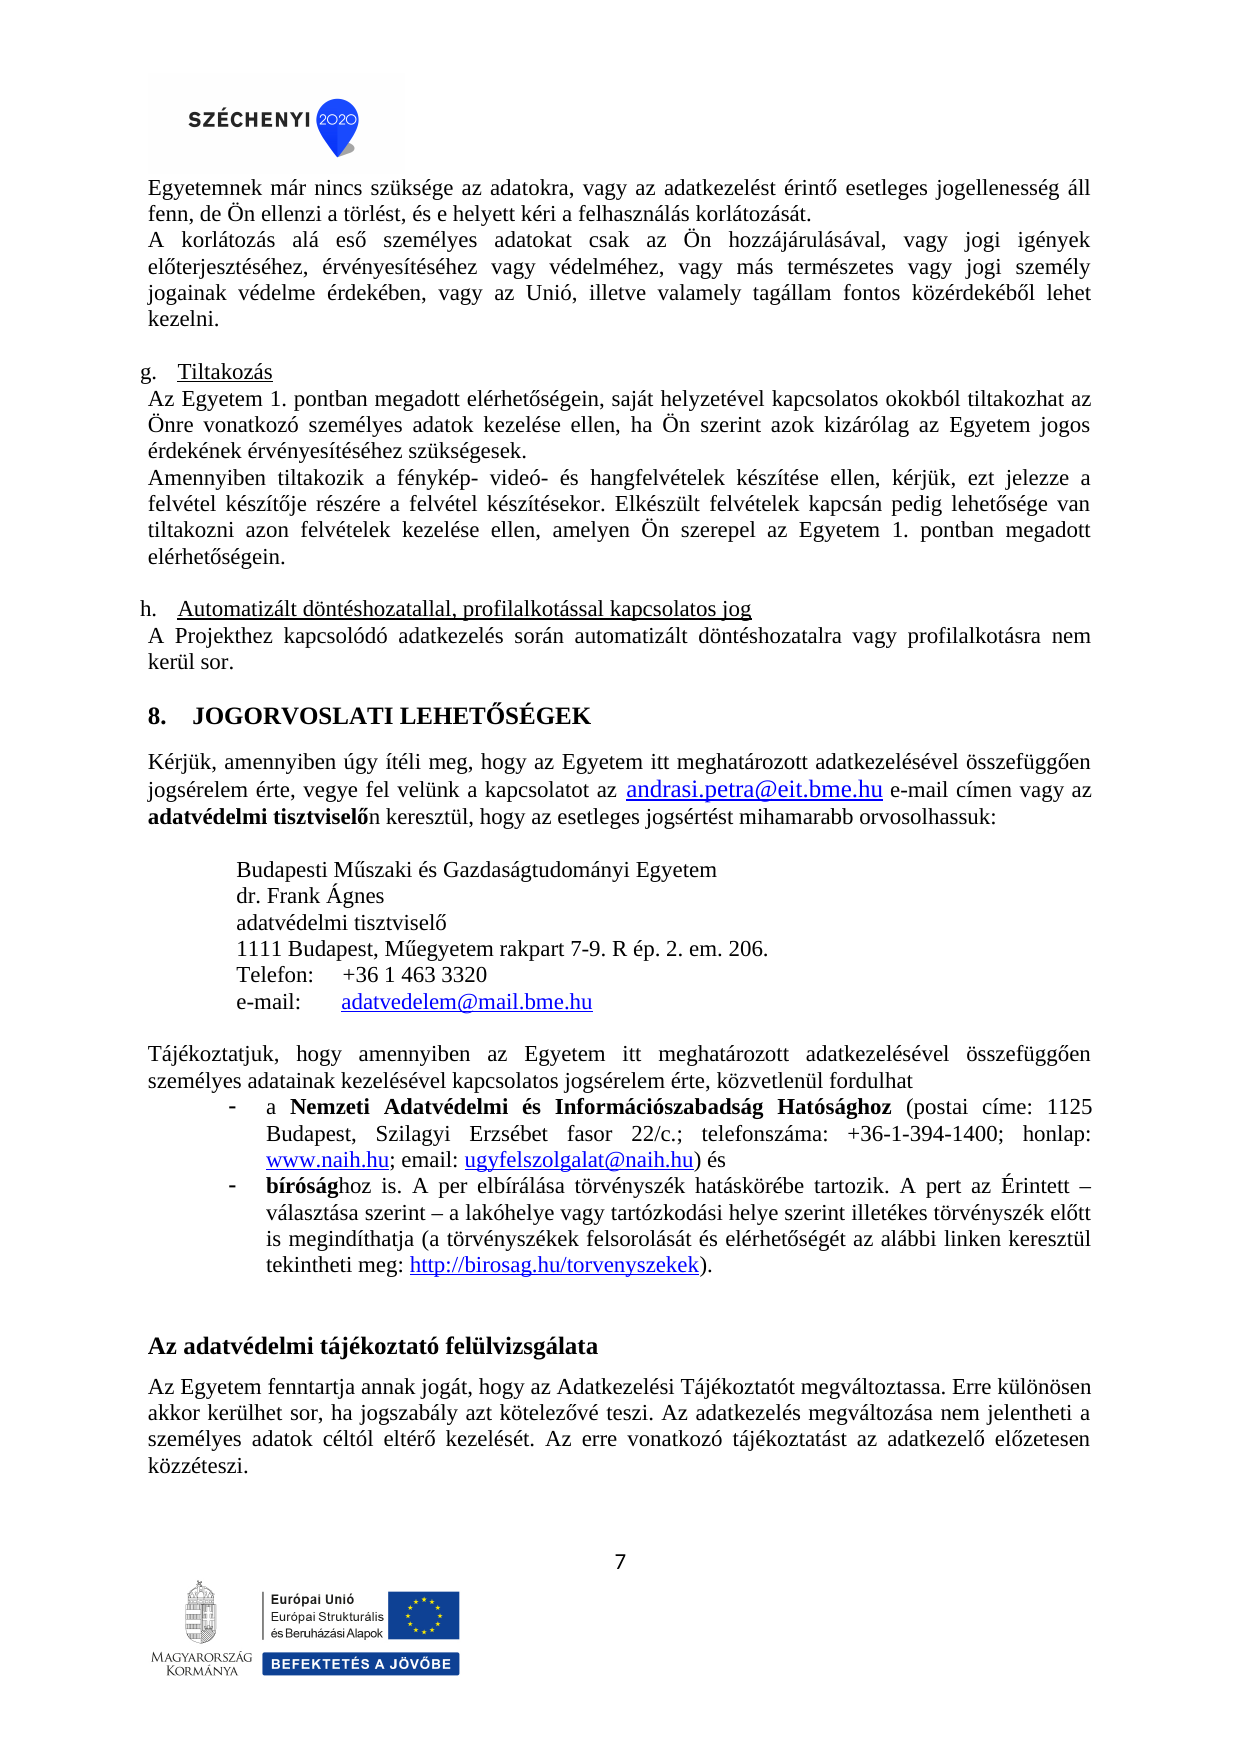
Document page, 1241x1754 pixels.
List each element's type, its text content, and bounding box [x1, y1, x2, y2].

list Amennyiben tiltakozik a fénykép- videó- és hangfelvételek készítése ellen, kérjük, ezt jelezze a felvétel készítője részére a felvétel készítésekor. Elkészült felvételek kapcsán pedig lehetősége van tiltakozni azon felvételek kezelése ellen, amelyen Ön szerepel az Egyetem 1. pontban megadott elérhetőségein. [148, 464, 1093, 569]
text Budapesti Műszaki és Gazdaságtudományi Egyetem [162, 856, 1093, 882]
list Az Egyetem 1. pontban megadott elérhetőségein, saját helyzetével kapcsolatos okokból tiltakozhat az Önre vonatkozó személyes adatok kezelése ellen, ha Ön szerint azok kizárólag az Egyetem jogos érdekének érvényesítéséhez szükségesek. [148, 384, 1093, 464]
text adatvédelmi tisztviselő [162, 909, 1093, 935]
text Az adatvédelmi tájékoztató felülvizsgálata [148, 1331, 1093, 1360]
text Kérjük, amennyiben úgy ítéli meg, hogy az Egyetem itt meghatározott adatkezelésével összefüggően jogsérelem érte, vegye fel velünk a kapcsolatot az andrasi.petra@eit.bme.hu e-mail címen vagy az adatvédelmi tisztviselőn keresztül, hogy az esetleges jogsértést mihamarabb orvosolhassuk: [148, 748, 1093, 830]
list A korlátozás alá eső személyes adatokat csak az Ön hozzájárulásával, vagy jogi igények előterjesztéséhez, érvényesítéséhez vagy védelméhez, vagy más természetes vagy jogi személy jogainak védelme érdekében, vagy az Unió, illetve valamely tagállam fontos közérdekéből lehet kezelni. [148, 226, 1093, 332]
text Tájékoztatjuk, hogy amennyiben az Egyetem itt meghatározott adatkezelésével összefüggően személyes adatainak kezelésével kapcsolatos jogsérelem érte, közvetlenül fordulhat [148, 1041, 1093, 1093]
list Tiltakozás [140, 358, 1093, 384]
list 1111 Budapest, Műegyetem rakpart 7-9. R ép. 2. em. 206. [162, 935, 1093, 961]
picture [147, 1575, 462, 1681]
list JOGORVOSLATI LEHETŐSÉGEK [148, 701, 1093, 729]
text A Projekthez kapcsolódó adatkezelés során automatizált döntéshozatalra vagy profilalkotásra nem kerül sor. [148, 622, 1093, 674]
list Automatizált döntéshozatallal, profilalkotással kapcsolatos jog [140, 595, 1093, 622]
text dr. Frank Ágnes [162, 882, 1093, 909]
list bírósághoz is. A per elbírálása törvényszék hatáskörébe tartozik. A pert az Érintett – választása szerint – a lakóhelye vagy tartózkodási helye szerint illetékes törvényszék előtt is megindíthatja (a törvényszékek felsorolását és elérhetőségét az alábbi linken keresztül tekintheti meg: http://birosag.hu/torvenyszekek). [228, 1172, 1093, 1278]
list Telefon: +36 1 463 3320 [162, 961, 1093, 988]
text Az Egyetem fenntartja annak jogát, hogy az Adatkezelési Tájékoztatót megváltoztassa. Erre különösen akkor kerülhet sor, ha jogszabály azt kötelezővé teszi. Az adatkezelés megváltozása nem jelentheti a személyes adatok céltól eltérő kezelését. Az erre vonatkozó tájékoztatást az adatkezelő előzetesen közzéteszi. [148, 1373, 1093, 1478]
list a Nemzeti Adatvédelmi és Információszabadság Hatósághoz (postai címe: 1125 Budapest, Szilagyi Erzsébet fasor 22/c.; telefonszáma: +36-1-394-1400; honlap: www.naih.hu; email: ugyfelszolgalat@naih.hu) és [228, 1093, 1093, 1172]
picture [147, 73, 406, 174]
list e-mail: adatvedelem@mail.bme.hu [162, 988, 1093, 1014]
